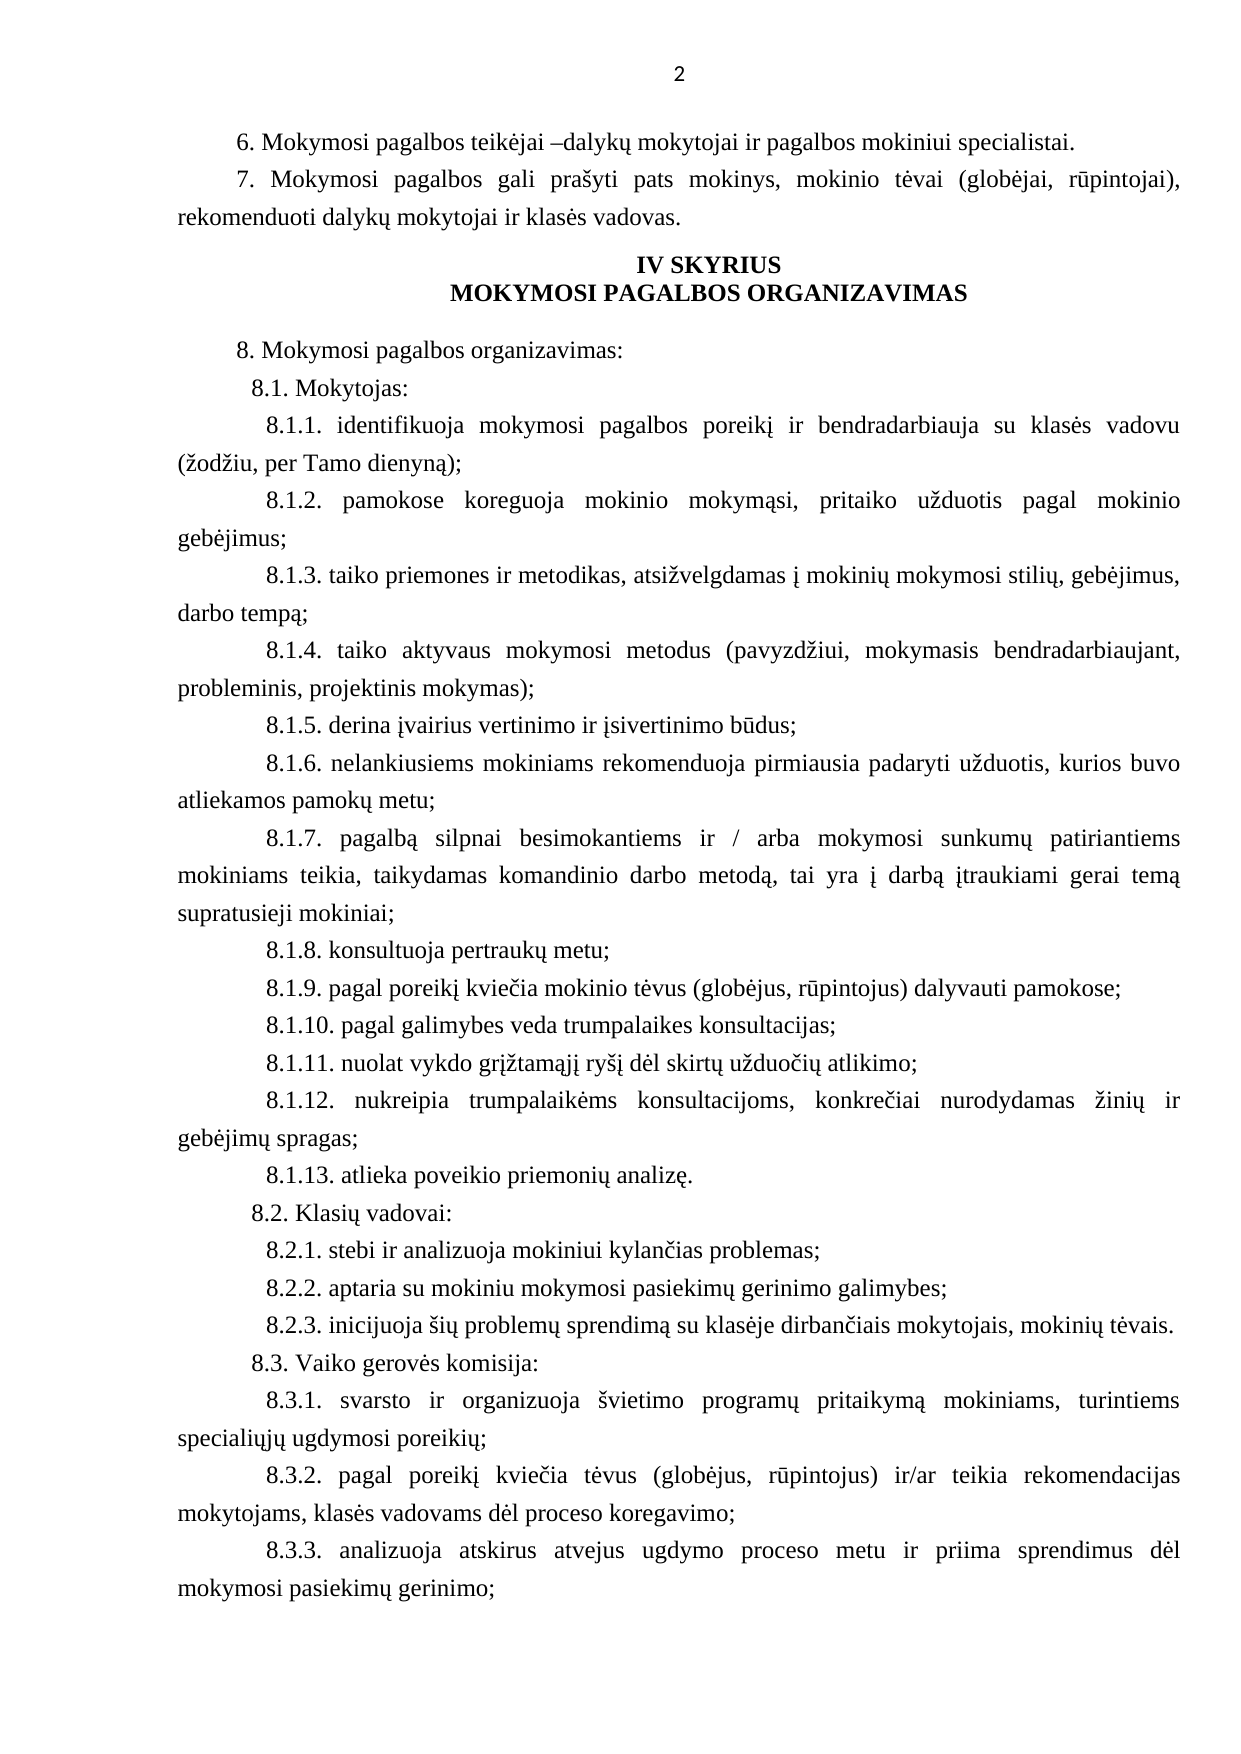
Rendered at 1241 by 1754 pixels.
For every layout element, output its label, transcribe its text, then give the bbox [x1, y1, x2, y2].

text 7. Mokymosi pagalbos gali prašyti pats mokinys, mokinio tėvai (globėjai, rūpintojai), rekomenduoti dalykų mokytojai ir klasės vadovas. [177, 156, 1181, 231]
text 8.1.9. pagal poreikį kviečia mokinio tėvus (globėjus, rūpintojus) dalyvauti pamokose; [177, 964, 1181, 1001]
text 8.2.1. stebi ir analizuoja mokiniui kylančias problemas; [177, 1226, 1181, 1264]
text IV SKYRIUS [177, 250, 1181, 278]
text 8.2.2. aptaria su mokiniu mokymosi pasiekimų gerinimo galimybes; [177, 1264, 1181, 1301]
text MOKYMOSI PAGALBOS ORGANIZAVIMAS [177, 278, 1181, 307]
text 8.1.4. taiko aktyvaus mokymosi metodus (pavyzdžiui, mokymasis bendradarbiaujant, probleminis, projektinis mokymas); [177, 626, 1181, 701]
text 8.1.1. identifikuoja mokymosi pagalbos poreikį ir bendradarbiauja su klasės vadovu (žodžiu, per Tamo dienyną); [177, 401, 1181, 476]
text 8.2.3. inicijuoja šių problemų sprendimą su klasėje dirbančiais mokytojais, mokinių tėvais. [177, 1301, 1181, 1339]
text 8.1.11. nuolat vykdo grįžtamąjį ryšį dėl skirtų užduočių atlikimo; [177, 1039, 1181, 1076]
text 8.1.6. nelankiusiems mokiniams rekomenduoja pirmiausia padaryti užduotis, kurios buvo atliekamos pamokų metu; [177, 739, 1181, 814]
text 8.1. Mokytojas: [177, 364, 1181, 401]
text 6. Mokymosi pagalbos teikėjai –dalykų mokytojai ir pagalbos mokiniui specialistai. [177, 118, 1181, 156]
text 8.3.2. pagal poreikį kviečia tėvus (globėjus, rūpintojus) ir/ar teikia rekomendacijas mokytojams, klasės vadovams dėl proceso koregavimo; [177, 1451, 1181, 1526]
text 8.1.10. pagal galimybes veda trumpalaikes konsultacijas; [177, 1001, 1181, 1039]
text 8.1.7. pagalbą silpnai besimokantiems ir / arba mokymosi sunkumų patiriantiems mokiniams teikia, taikydamas komandinio darbo metodą, tai yra į darbą įtraukiami gerai temą supratusieji mokiniai; [177, 814, 1181, 926]
text 8.3. Vaiko gerovės komisija: [177, 1339, 1181, 1376]
text 8.1.12. nukreipia trumpalaikėms konsultacijoms, konkrečiai nurodydamas žinių ir gebėjimų spragas; [177, 1076, 1181, 1151]
text 8. Mokymosi pagalbos organizavimas: [177, 326, 1181, 364]
text 8.3.3. analizuoja atskirus atvejus ugdymo proceso metu ir priima sprendimus dėl mokymosi pasiekimų gerinimo; [177, 1526, 1181, 1601]
text 8.1.3. taiko priemones ir metodikas, atsižvelgdamas į mokinių mokymosi stilių, gebėjimus, darbo tempą; [177, 551, 1181, 626]
text 8.1.2. pamokose koreguoja mokinio mokymąsi, pritaiko užduotis pagal mokinio gebėjimus; [177, 476, 1181, 551]
text 8.1.13. atlieka poveikio priemonių analizę. [177, 1151, 1181, 1189]
text 8.1.5. derina įvairius vertinimo ir įsivertinimo būdus; [177, 701, 1181, 739]
text 8.2. Klasių vadovai: [177, 1189, 1181, 1226]
text 8.3.1. svarsto ir organizuoja švietimo programų pritaikymą mokiniams, turintiems specialiųjų ugdymosi poreikių; [177, 1376, 1181, 1451]
text 8.1.8. konsultuoja pertraukų metu; [177, 926, 1181, 964]
